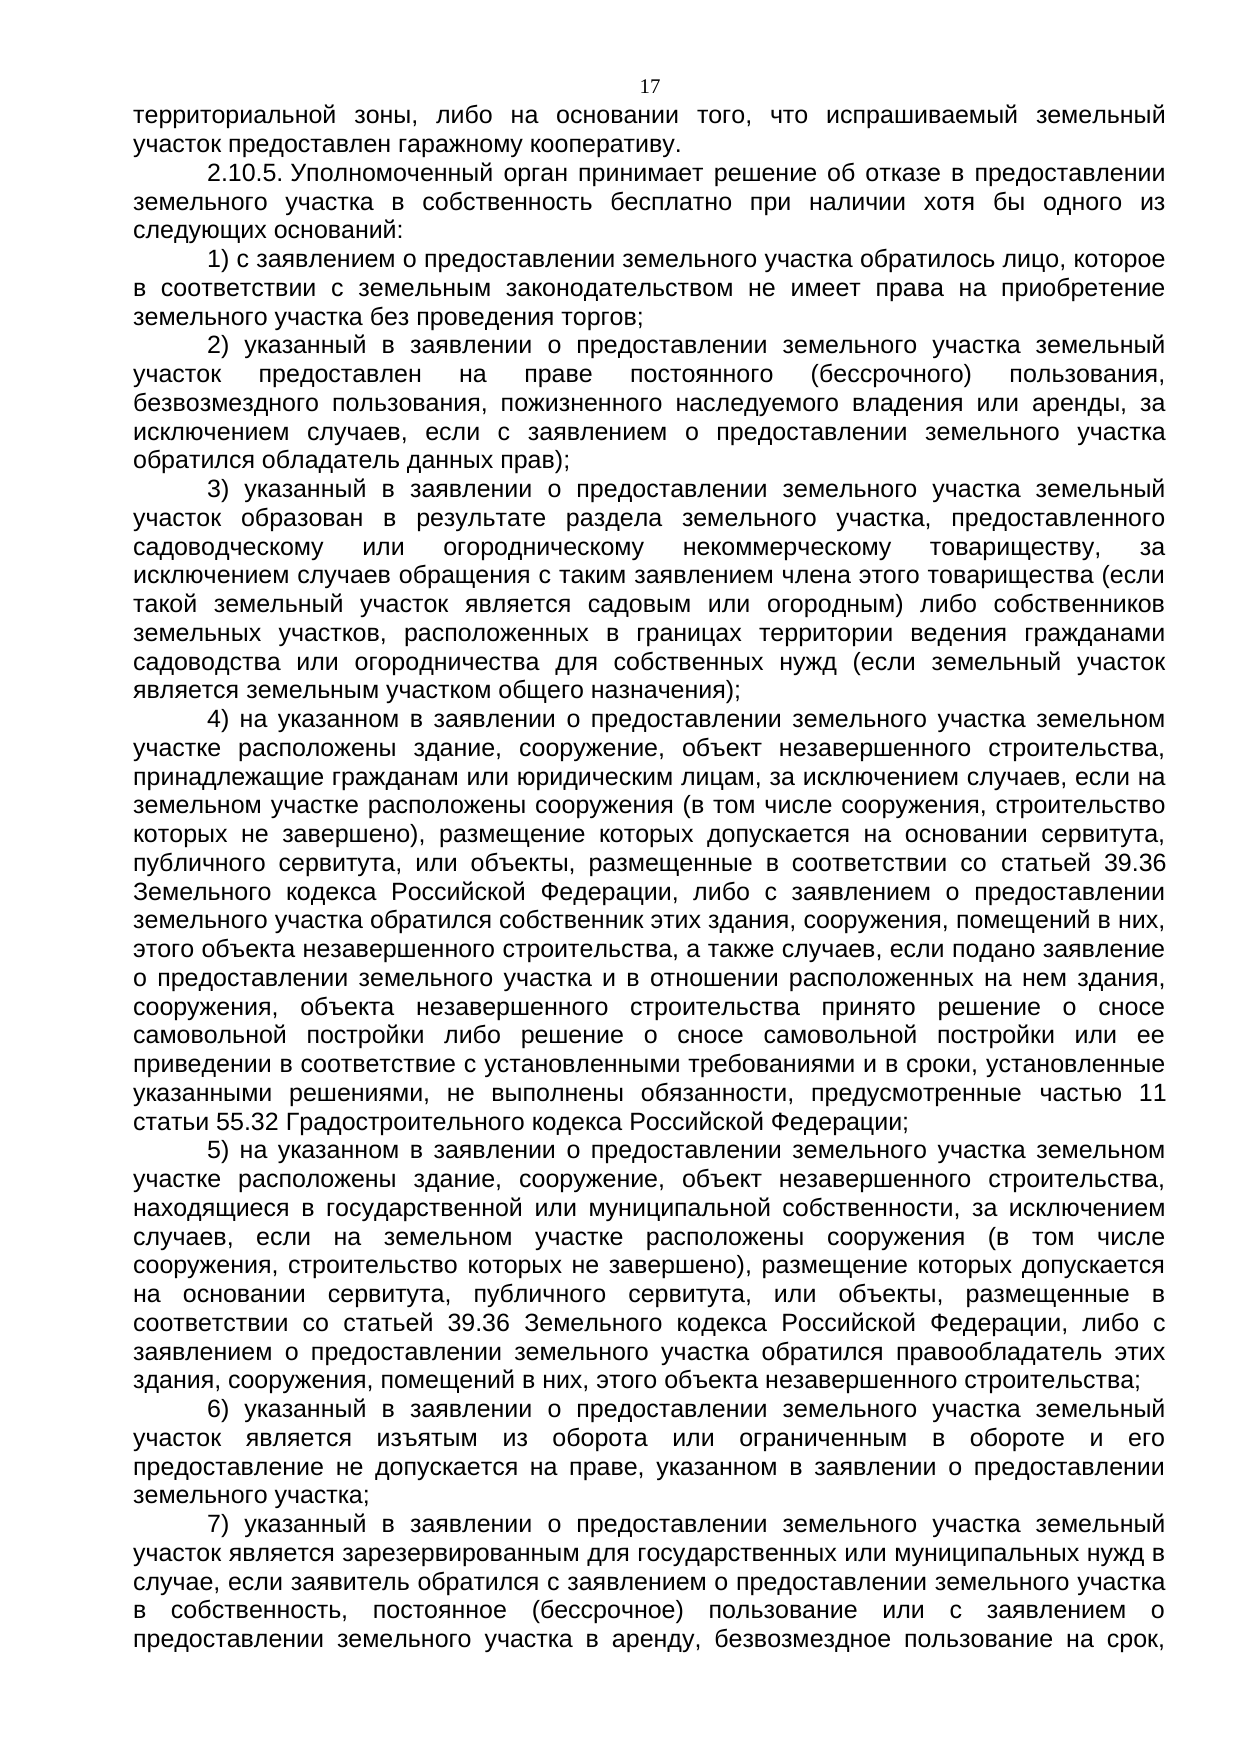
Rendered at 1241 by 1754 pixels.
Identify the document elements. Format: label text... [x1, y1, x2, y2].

text 5) на указанном в заявлении о предоставлении земельного участка земельном участке расположены здание, сооружение, объект незавершенного строительства, находящиеся в государственной или муниципальной собственности, за исключением случаев, если на земельном участке расположены сооружения (в том числе сооружения, строительство которых не завершено), размещение которых допускается на основании сервитута, публичного сервитута, или объекты, размещенные в соответствии со статьей 39.36 Земельного кодекса Российской Федерации, либо с заявлением о предоставлении земельного участка обратился правообладатель этих здания, сооружения, помещений в них, этого объекта незавершенного строительства; [133, 1135, 1167, 1394]
text 2.10.5. Уполномоченный орган принимает решение об отказе в предоставлении земельного участка в собственность бесплатно при наличии хотя бы одного из следующих оснований: [133, 158, 1167, 244]
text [133, 1509, 1167, 1653]
text 6) указанный в заявлении о предоставлении земельного участка земельный участок является изъятым из оборота или ограниченным в обороте и его предоставление не допускается на праве, указанном в заявлении о предоставлении земельного участка; [133, 1394, 1167, 1509]
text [133, 100, 1167, 158]
text 1) с заявлением о предоставлении земельного участка обратилось лицо, которое в соответствии с земельным законодательством не имеет права на приобретение земельного участка без проведения торгов; [133, 244, 1167, 330]
text 2) указанный в заявлении о предоставлении земельного участка земельный участок предоставлен на праве постоянного (бессрочного) пользования, безвозмездного пользования, пожизненного наследуемого владения или аренды, за исключением случаев, если с заявлением о предоставлении земельного участка обратился обладатель данных прав); [133, 330, 1167, 474]
text 4) на указанном в заявлении о предоставлении земельного участка земельном участке расположены здание, сооружение, объект незавершенного строительства, принадлежащие гражданам или юридическим лицам, за исключением случаев, если на земельном участке расположены сооружения (в том числе сооружения, строительство которых не завершено), размещение которых допускается на основании сервитута, публичного сервитута, или объекты, размещенные в соответствии со статьей 39.36 Земельного кодекса Российской Федерации, либо с заявлением о предоставлении земельного участка обратился собственник этих здания, сооружения, помещений в них, этого объекта незавершенного строительства, а также случаев, если подано заявление о предоставлении земельного участка и в отношении расположенных на нем здания, сооружения, объекта незавершенного строительства принято решение о сносе самовольной постройки либо решение о сносе самовольной постройки или ее приведении в соответствие с установленными требованиями и в сроки, установленные указанными решениями, не выполнены обязанности, предусмотренные частью 11 статьи 55.32 Градостроительного кодекса Российской Федерации; [133, 704, 1167, 1135]
text 3) указанный в заявлении о предоставлении земельного участка земельный участок образован в результате раздела земельного участка, предоставленного садоводческому или огородническому некоммерческому товариществу, за исключением случаев обращения с таким заявлением члена этого товарищества (если такой земельный участок является садовым или огородным) либо собственников земельных участков, расположенных в границах территории ведения гражданами садоводства или огородничества для собственных нужд (если земельный участок является земельным участком общего назначения); [133, 474, 1167, 704]
